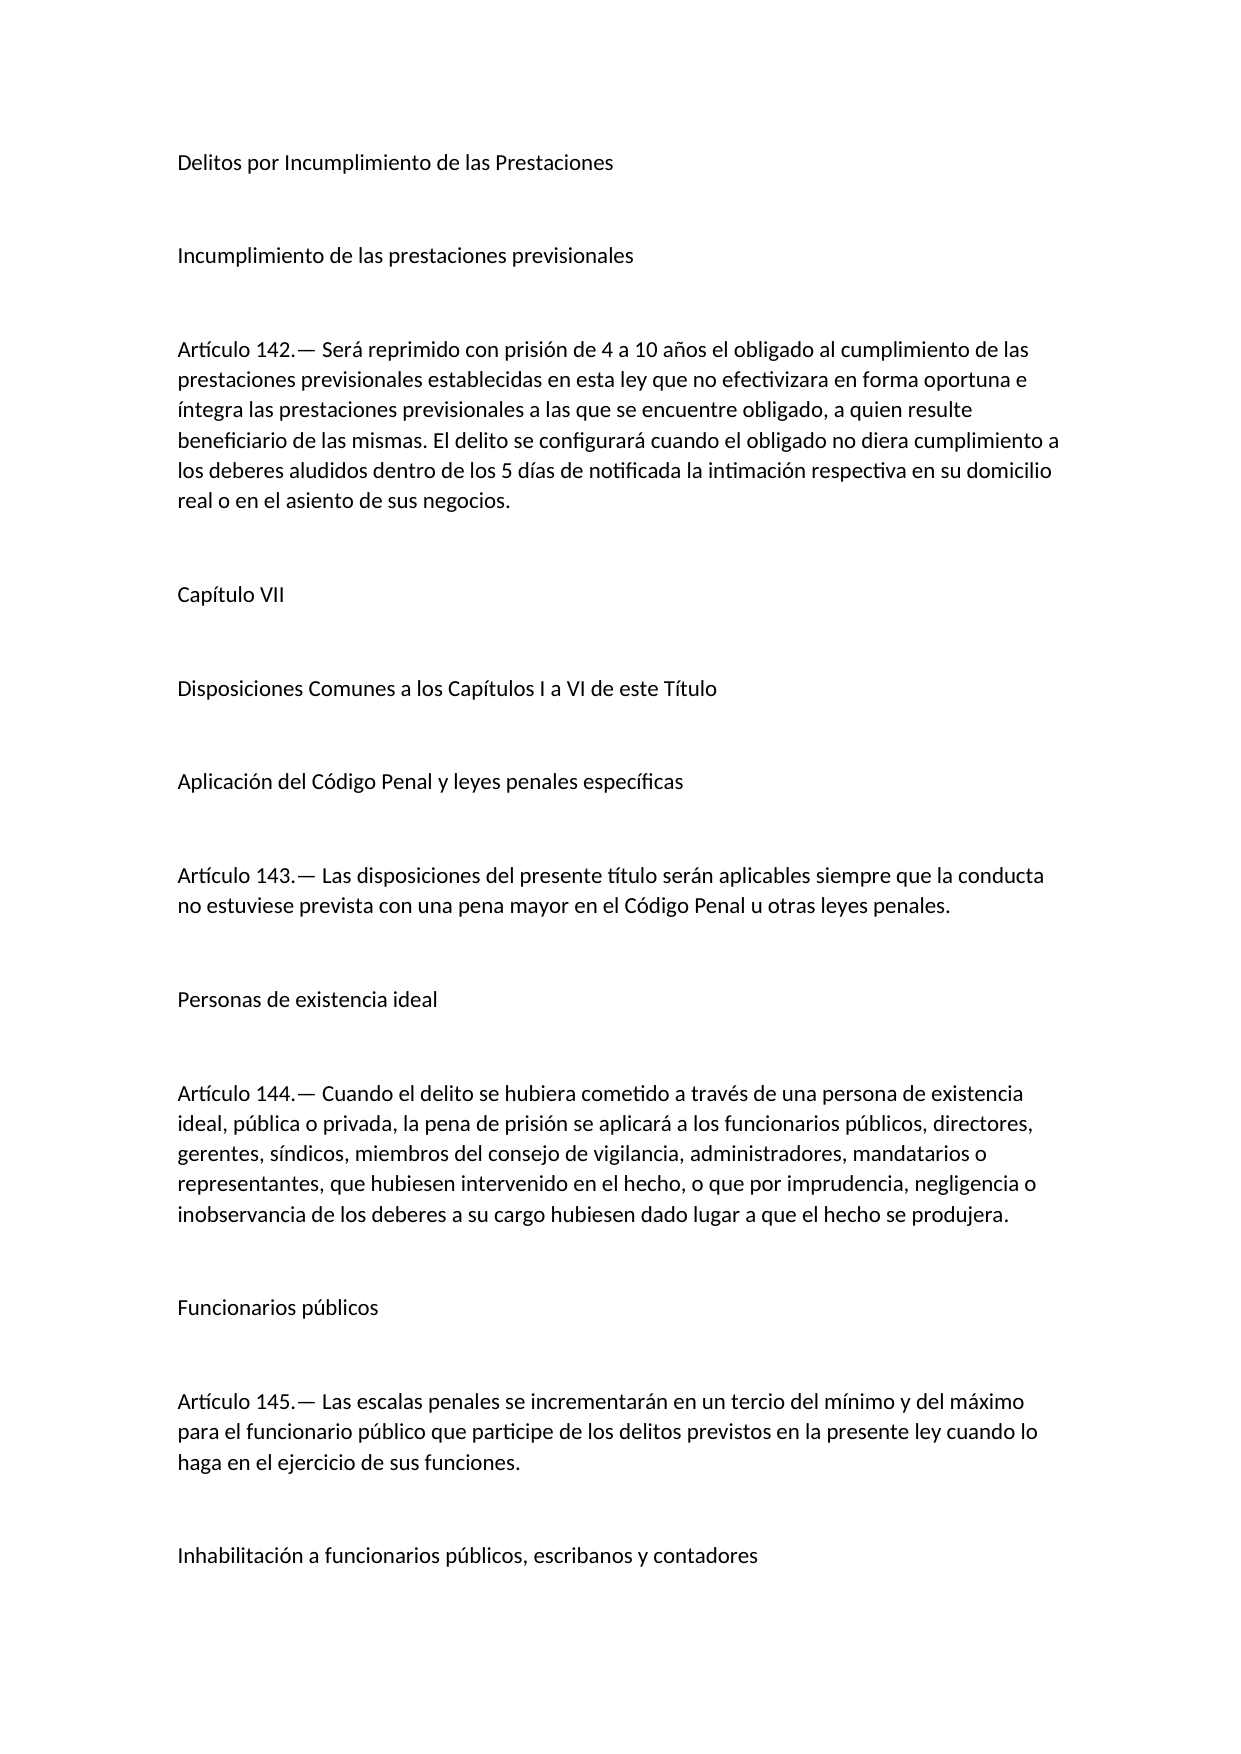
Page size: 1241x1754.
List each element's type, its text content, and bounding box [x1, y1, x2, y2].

text Disposiciones Comunes a los Capítulos I a VI de este Título [177, 674, 1063, 702]
text Aplicación del Código Penal y leyes penales específicas [177, 767, 1063, 795]
text Funcionarios públicos [177, 1293, 1063, 1321]
text Incumplimiento de las prestaciones previsionales [177, 241, 1063, 269]
text Delitos por Incumplimiento de las Prestaciones [177, 148, 1063, 176]
text Artículo 143.— Las disposiciones del presente título serán aplicables siempre que la conducta no estuviese prevista con una pena mayor en el Código Penal u otras leyes penales. [177, 861, 1063, 919]
text Personas de existencia ideal [177, 985, 1063, 1013]
text Artículo 145.— Las escalas penales se incrementarán en un tercio del mínimo y del máximo para el funcionario público que participe de los delitos previstos en la presente ley cuando lo haga en el ejercicio de sus funciones. [177, 1387, 1063, 1476]
text Capítulo VII [177, 580, 1063, 608]
text Artículo 142.— Será reprimido con prisión de 4 a 10 años el obligado al cumplimiento de las prestaciones previsionales establecidas en esta ley que no efectivizara en forma oportuna e íntegra las prestaciones previsionales a las que se encuentre obligado, a quien resulte beneficiario de las mismas. El delito se configurará cuando el obligado no diera cumplimiento a los deberes aludidos dentro de los 5 días de notificada la intimación respectiva en su domicilio real o en el asiento de sus negocios. [177, 335, 1063, 514]
text Artículo 144.— Cuando el delito se hubiera cometido a través de una persona de existencia ideal, pública o privada, la pena de prisión se aplicará a los funcionarios públicos, directores, gerentes, síndicos, miembros del consejo de vigilancia, administradores, mandatarios o representantes, que hubiesen intervenido en el hecho, o que por imprudencia, negligencia o inobservancia de los deberes a su cargo hubiesen dado lugar a que el hecho se produjera. [177, 1079, 1063, 1228]
text Inhabilitación a funcionarios públicos, escribanos y contadores [177, 1541, 1063, 1569]
